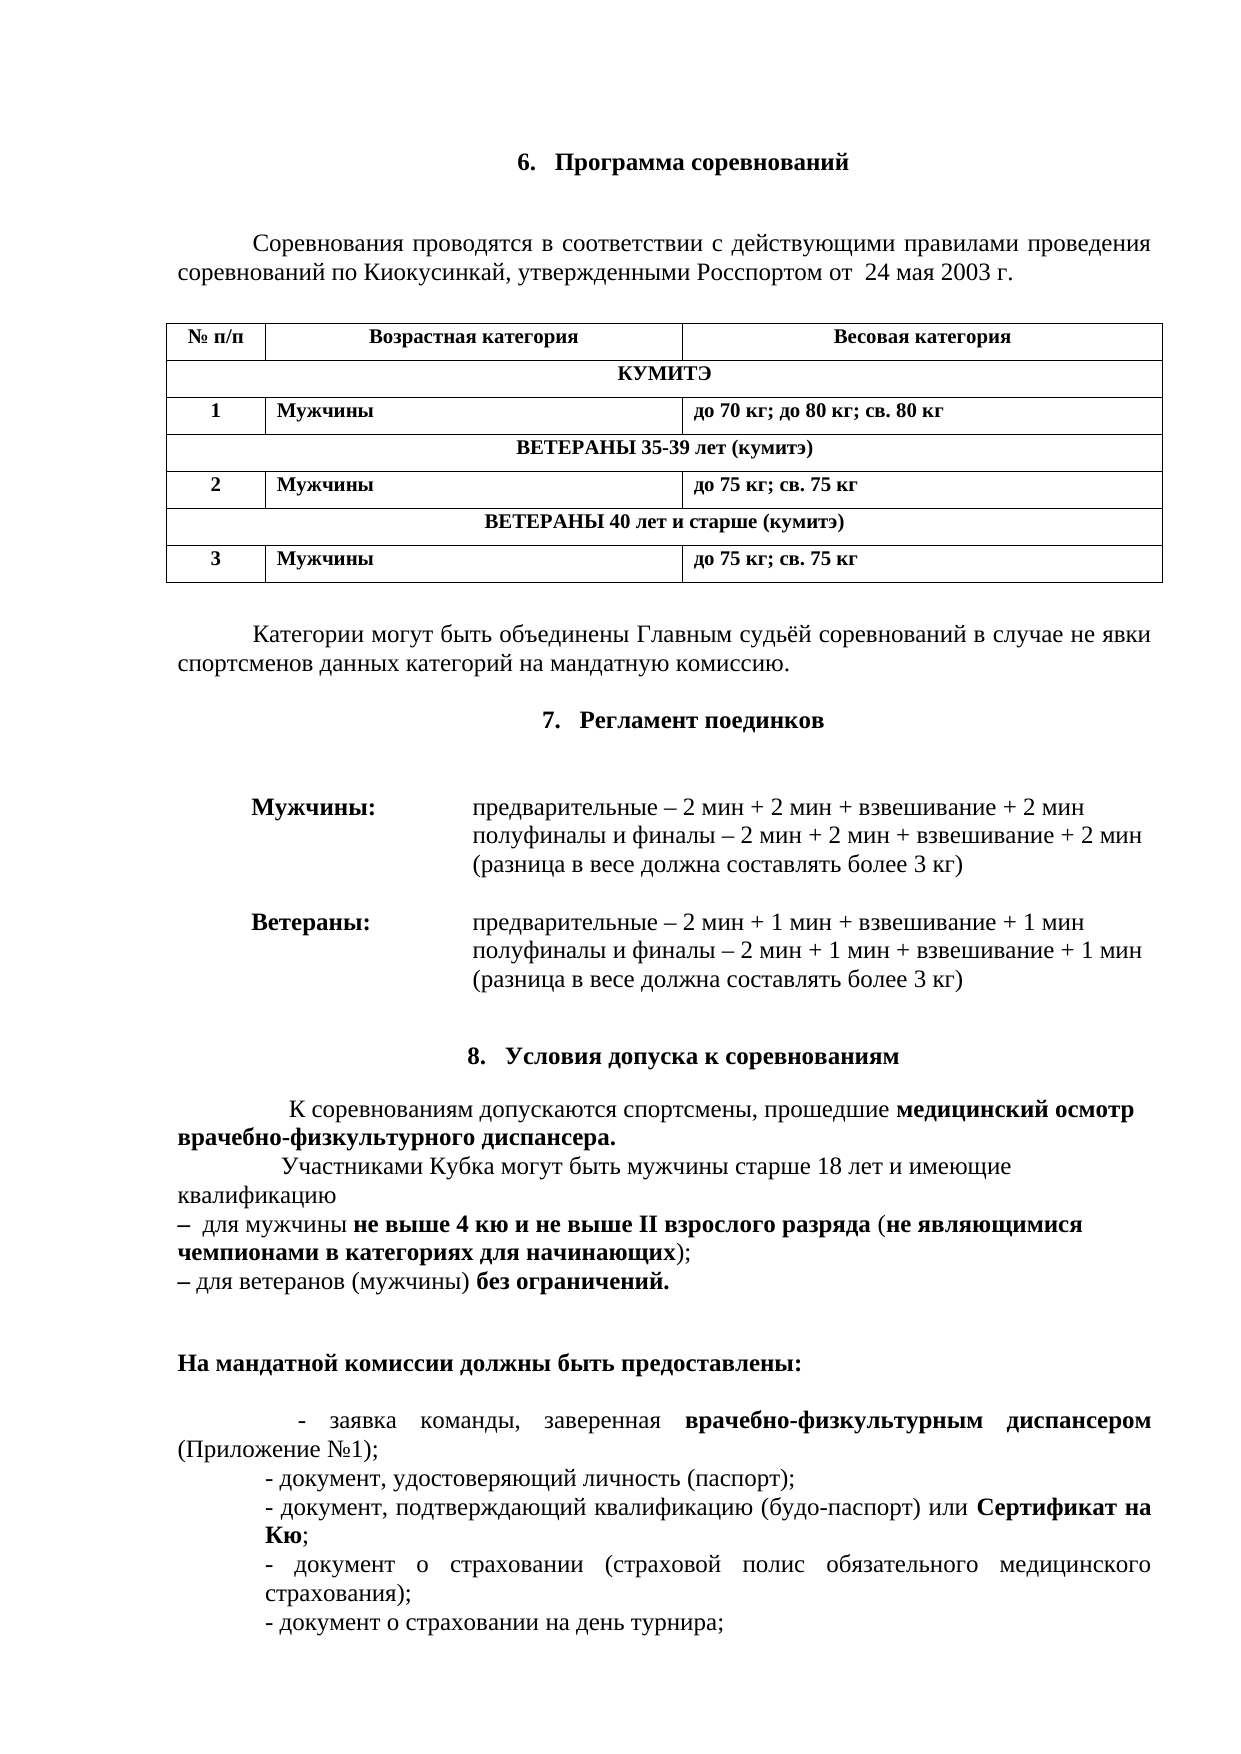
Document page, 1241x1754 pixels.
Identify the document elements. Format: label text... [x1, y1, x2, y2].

text полуфиналы и финалы – 2 мин + 1 мин + взвешивание + 1 мин [251, 935, 1152, 964]
table_header № п/п [167, 324, 265, 359]
text (разница в весе должна составлять более 3 кг) [251, 849, 1152, 878]
table_cell 1 [167, 398, 265, 434]
table_cell Мужчины [266, 546, 682, 582]
list Программа соревнований [215, 147, 1152, 176]
text Участниками Кубка могут быть мужчины старше 18 лет и имеющие квалификацию [177, 1151, 1152, 1209]
table_cell до 70 кг; до 80 кг; св. 80 кг [683, 398, 1162, 434]
text - документ, удостоверяющий личность (паспорт); [265, 1463, 1152, 1492]
text Мужчины: предварительные – 2 мин + 2 мин + взвешивание + 2 мин [251, 792, 1152, 820]
text Категории могут быть объединены Главным судьёй соревнований в случае не явки спортсменов данных категорий на мандатную комиссию. [177, 619, 1152, 677]
table_cell Мужчины [266, 398, 682, 434]
text - документ о страховании на день турнира; [265, 1607, 1152, 1635]
text – для ветеранов (мужчины) без ограничений. [177, 1266, 1152, 1295]
list Условия допуска к соревнованиям [215, 1041, 1152, 1070]
text - документ о страховании (страховой полис обязательного медицинского страхования); [265, 1549, 1152, 1607]
table_header Возрастная категория [266, 324, 682, 359]
text - документ, подтверждающий квалификацию (будо-паспорт) или Сертификат на Кю; [265, 1492, 1152, 1549]
table_cell Мужчины [266, 472, 682, 508]
table_cell 2 [167, 472, 265, 508]
table_cell до 75 кг; св. 75 кг [683, 472, 1162, 508]
list Регламент поединков [215, 705, 1152, 734]
table_cell до 75 кг; св. 75 кг [683, 546, 1162, 582]
text На мандатной комиссии должны быть предоставлены: [177, 1348, 1152, 1377]
text – для мужчины не выше 4 кю и не выше II взрослого разряда (не являющимися чемпионами в категориях для начинающих); [177, 1209, 1152, 1266]
table_cell 3 [167, 546, 265, 582]
text - заявка команды, заверенная врачебно-физкультурным диспансером (Приложение №1); [177, 1405, 1152, 1463]
table_cell ВЕТЕРАНЫ 35-39 лет (кумитэ) [167, 435, 1162, 471]
table_header Весовая категория [683, 324, 1162, 359]
text К соревнованиям допускаются спортсмены, прошедшие медицинский осмотр [251, 1094, 1152, 1122]
table_cell ВЕТЕРАНЫ 40 лет и старше (кумитэ) [167, 509, 1162, 545]
table_cell КУМИТЭ [167, 361, 1162, 397]
text Соревнования проводятся в соответствии с действующими правилами проведения соревнований по Киокусинкай, утвержденными Росспортом от 24 мая 2003 г. [177, 228, 1152, 286]
text полуфиналы и финалы – 2 мин + 2 мин + взвешивание + 2 мин [251, 820, 1152, 849]
text врачебно-физкультурного диспансера. [177, 1122, 1152, 1151]
text Ветераны: предварительные – 2 мин + 1 мин + взвешивание + 1 мин [251, 907, 1152, 935]
text (разница в весе должна составлять более 3 кг) [251, 964, 1152, 993]
